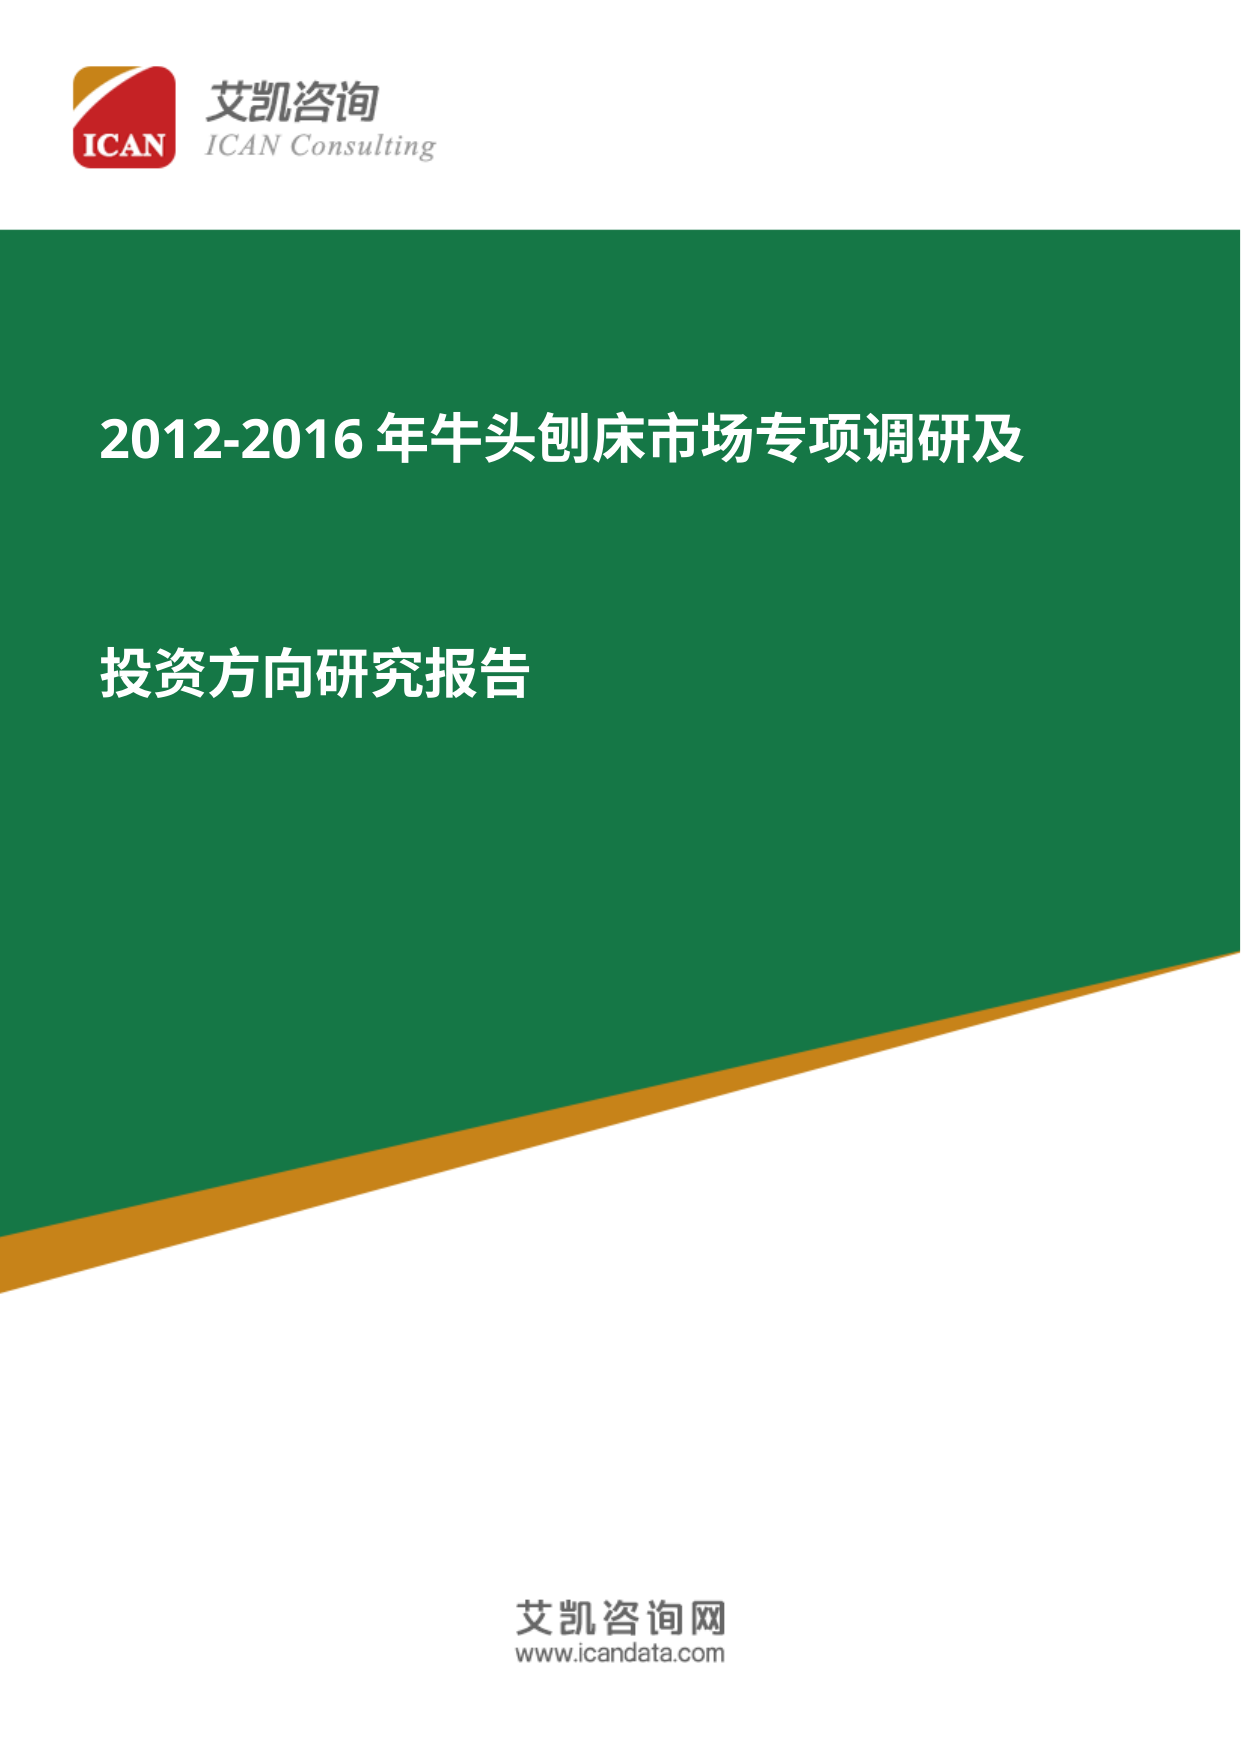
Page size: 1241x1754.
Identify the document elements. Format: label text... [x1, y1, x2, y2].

picture [0, 5, 1241, 1754]
subtitle 2012-2016年牛头刨床市场专项调研及投资方向研究报告 [99, 386, 1053, 718]
